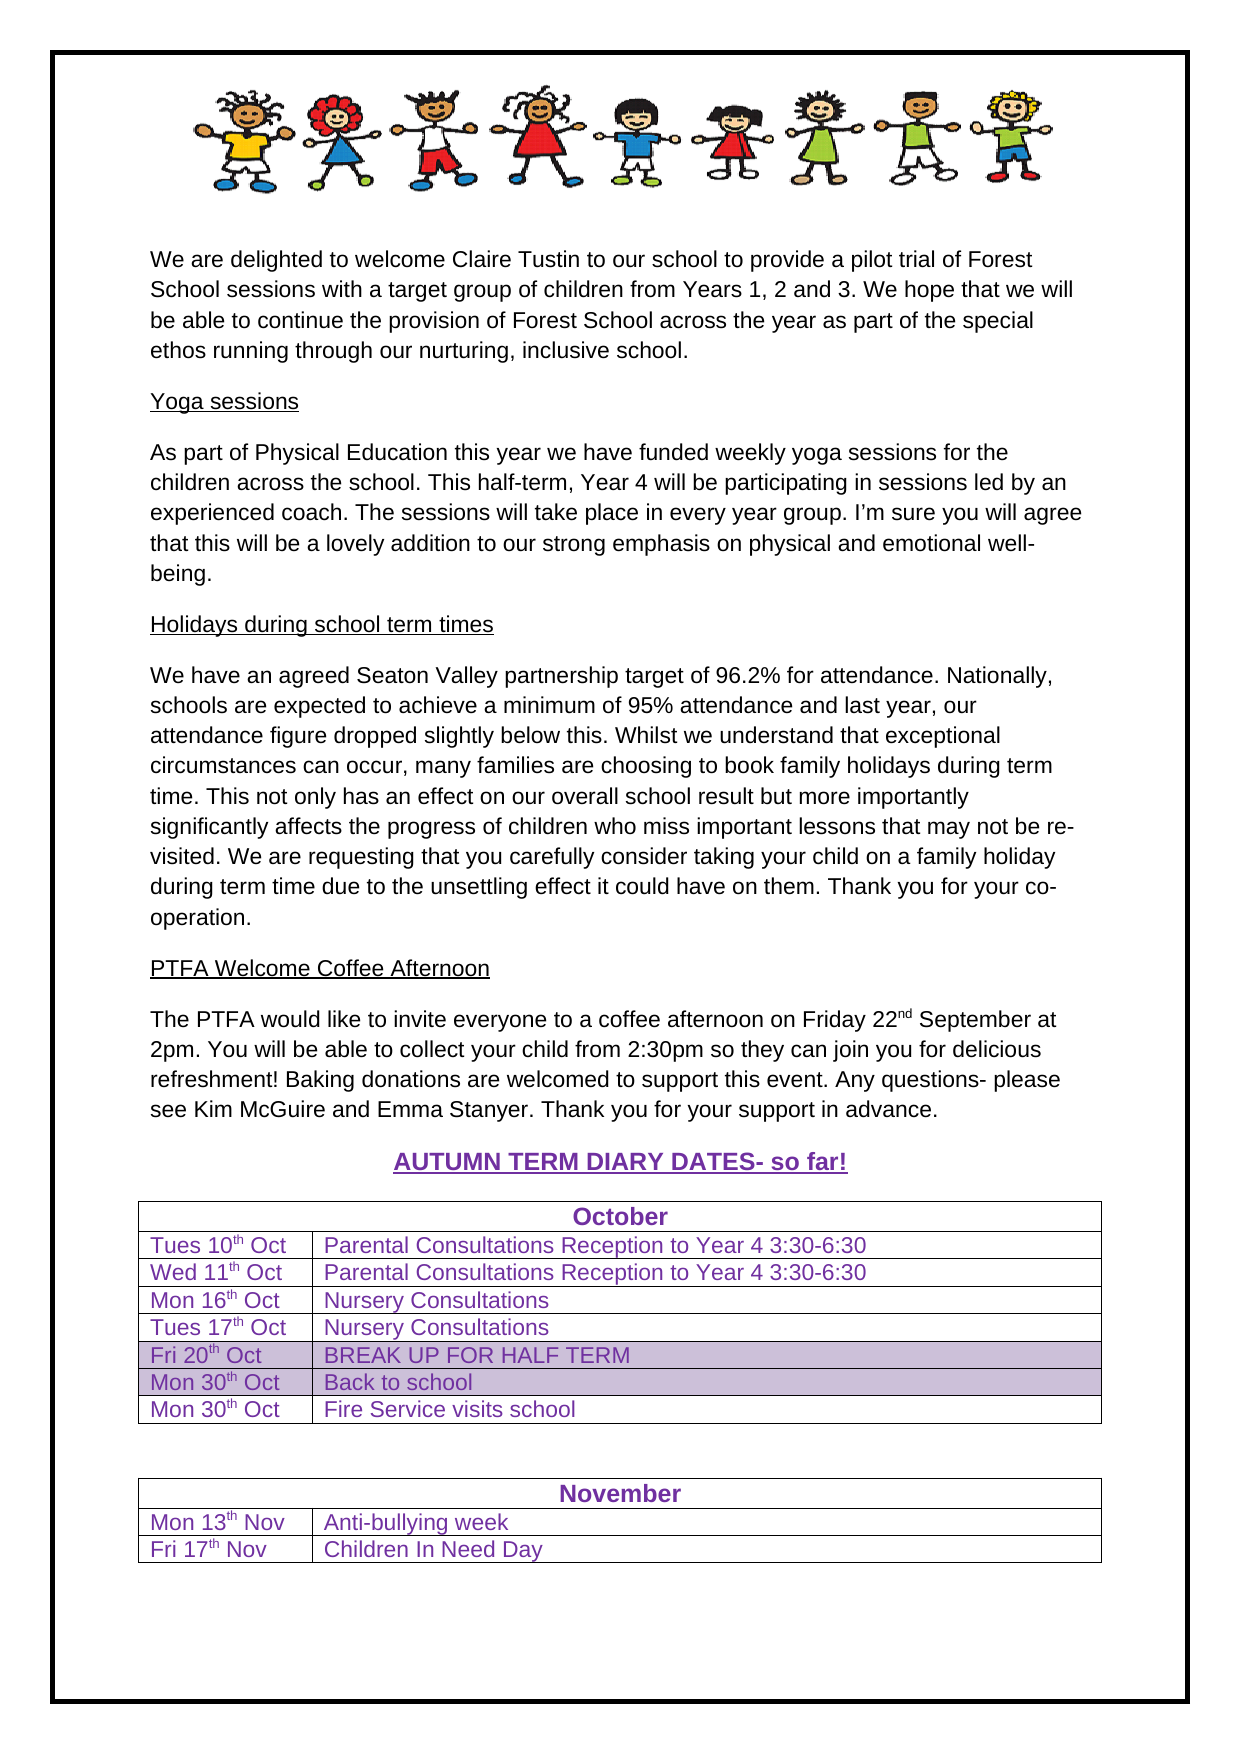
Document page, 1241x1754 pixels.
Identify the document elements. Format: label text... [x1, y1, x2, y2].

text The PTFA would like to invite everyone to a coffee afternoon on Friday 22nd September at 2pm. You will be able to collect your child from 2:30pm so they can join you for delicious refreshment! Baking donations are welcomed to support this event. Any questions- please see Kim McGuire and Emma Stanyer. Thank you for your support in advance. [150, 1006, 1090, 1123]
table_cell Tues 10th Oct [139, 1232, 312, 1258]
table_cell Anti-bullying week [313, 1509, 1101, 1535]
text As part of Physical Education this year we have funded weekly yoga sessions for the children across the school. This half-term, Year 4 will be participating in sessions led by an experienced coach. The sessions will take place in every year group. I’m sure you will agree that this will be a lovely addition to our strong emphasis on physical and emotional well-being. [150, 439, 1090, 586]
table_header November [139, 1479, 1101, 1507]
table_cell Parental Consultations Reception to Year 4 3:30-6:30 [313, 1232, 1101, 1258]
table_cell Fire Service visits school [313, 1396, 1101, 1423]
table_cell Tues 17th Oct [139, 1314, 312, 1341]
text We have an agreed Seaton Valley partnership target of 96.2% for attendance. Nationally, schools are expected to achieve a minimum of 95% attendance and last year, our attendance figure dropped slightly below this. Whilst we understand that exceptional circumstances can occur, many families are choosing to book family holidays during term time. This not only has an effect on our overall school result but more importantly significantly affects the progress of children who miss important lessons that may not be re-visited. We are requesting that you carefully consider taking your child on a family holiday during term time due to the unsettling effect it could have on them. Thank you for your co-operation. [150, 662, 1090, 930]
table_cell Mon 16th Oct [139, 1287, 312, 1313]
text Yoga sessions [150, 388, 1090, 414]
text PTFA Welcome Coffee Afternoon [150, 954, 1090, 981]
table_cell Nursery Consultations [313, 1314, 1101, 1341]
table_cell Fri 20th Oct [139, 1342, 312, 1368]
table_cell BREAK UP FOR HALF TERM [313, 1342, 1101, 1368]
table_cell Mon 30th Oct [139, 1396, 312, 1423]
table_cell Back to school [313, 1369, 1101, 1395]
table_cell Children In Need Day [313, 1536, 1101, 1562]
table_cell Parental Consultations Reception to Year 4 3:30-6:30 [313, 1259, 1101, 1286]
text We are delighted to welcome Claire Tustin to our school to provide a pilot trial of Forest School sessions with a target group of children from Years 1, 2 and 3. We hope that we will be able to continue the provision of Forest School across the year as part of the special ethos running through our nurturing, inclusive school. [150, 246, 1090, 363]
table_cell Wed 11th Oct [139, 1259, 312, 1286]
table_cell Mon 13th Nov [139, 1509, 312, 1535]
table_cell Fri 17th Nov [139, 1536, 312, 1562]
table_cell Nursery Consultations [313, 1287, 1101, 1313]
table_cell Mon 30th Oct [139, 1369, 312, 1395]
picture [187, 82, 1063, 195]
text AUTUMN TERM DIARY DATES- so far! [150, 1147, 1090, 1176]
table_header October [139, 1202, 1101, 1231]
text Holidays during school term times [150, 611, 1090, 637]
